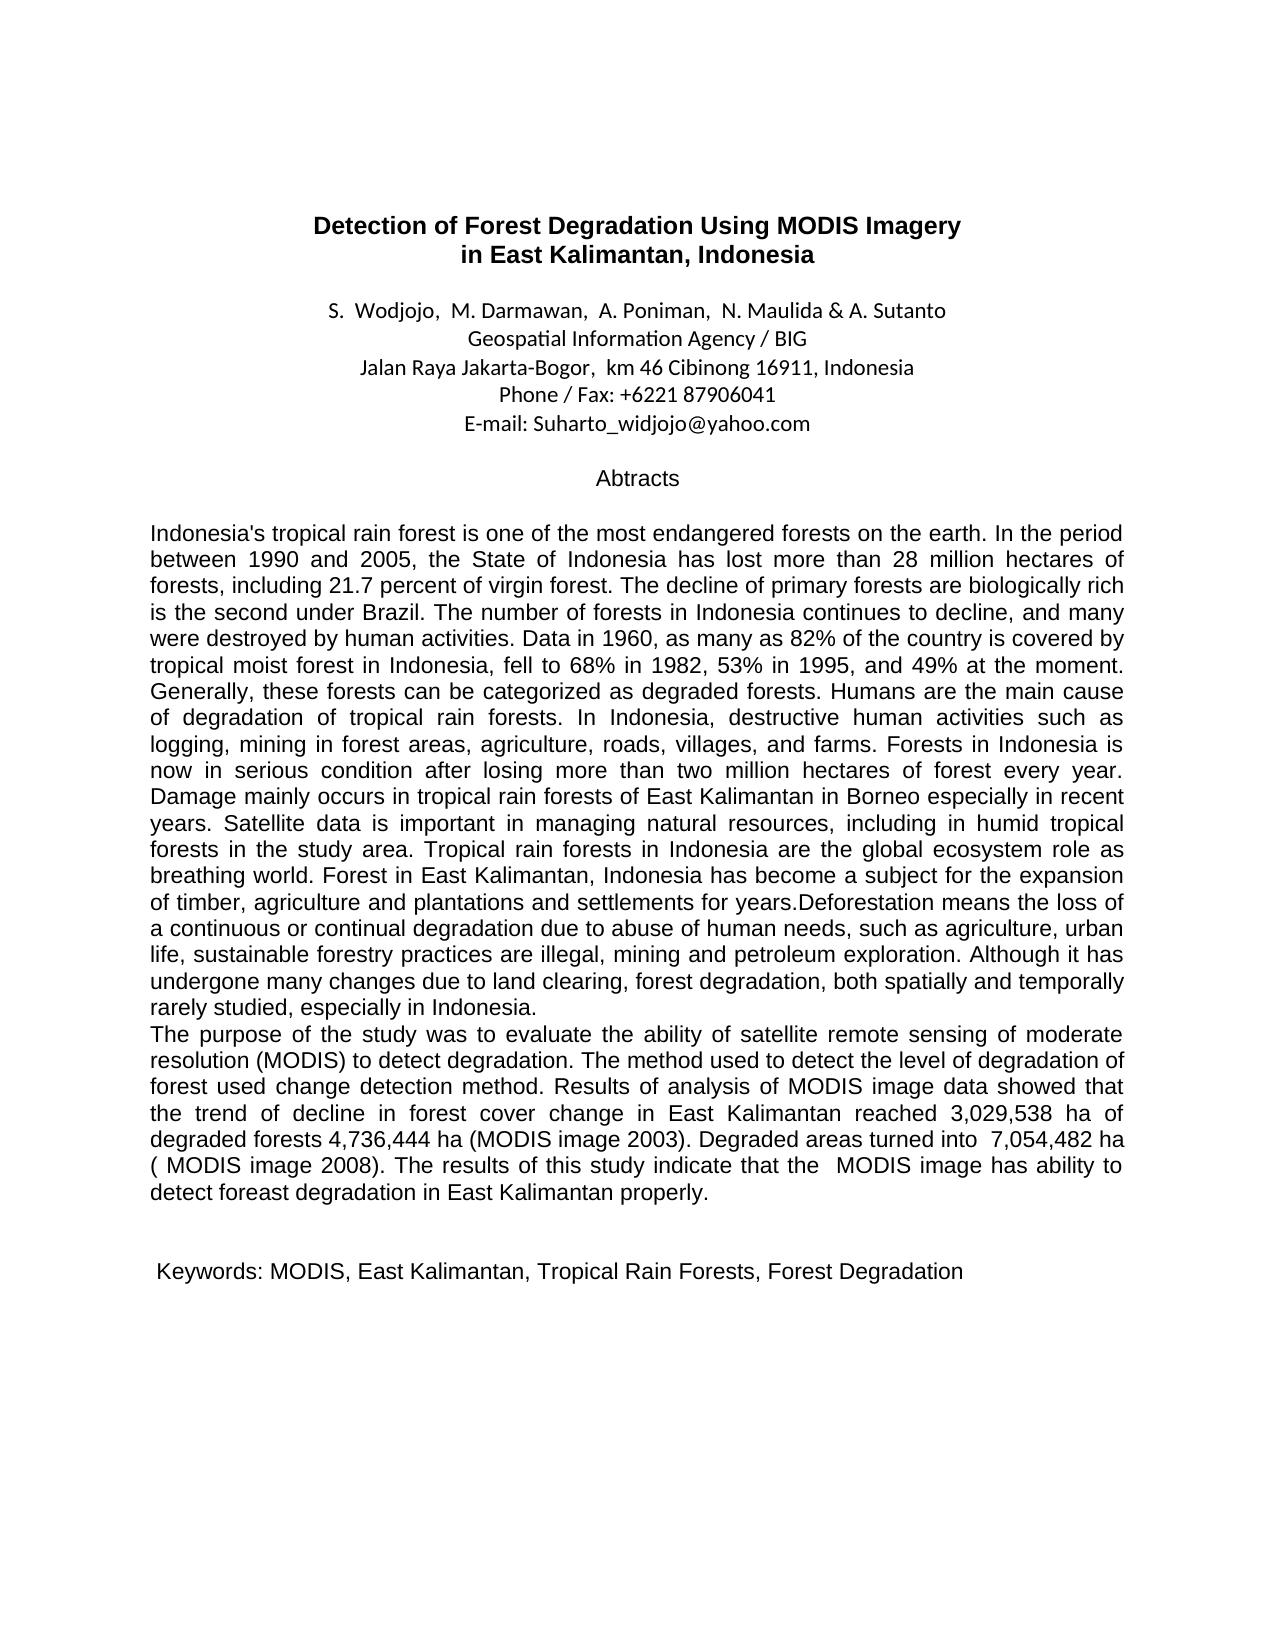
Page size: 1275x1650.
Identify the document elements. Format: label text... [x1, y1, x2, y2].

text The purpose of the study was to evaluate the ability of satellite remote sensing of moderate resolution (MODIS) to detect degradation. The method used to detect the level of degradation of forest used change detection method. Results of analysis of MODIS image data showed that the trend of decline in forest cover change in East Kalimantan reached 3,029,538 ha of degraded forests 4,736,444 ha (MODIS image 2003). Degraded areas turned into 7,054,482 ha ( MODIS image 2008). The results of this study indicate that the MODIS image has ability to detect foreast degradation in East Kalimantan properly. [150, 1021, 1125, 1205]
text Keywords: MODIS, East Kalimantan, Tropical Rain Forests, Forest Degradation [150, 1231, 1125, 1284]
text Detection of Forest Degradation Using MODIS Imagery in East Kalimantan, Indonesia S. Wodjojo, M. Darmawan, A. Poniman, N. Maulida & A. Sutanto Geospatial Information Agency / BIG Jalan Raya Jakarta-Bogor, km 46 Cibinong 16911, Indonesia Phone / Fax: +6221 87906041 E-mail: Suharto_widjojo@yahoo.com Abtracts [150, 211, 1125, 491]
text Indonesia's tropical rain forest is one of the most endangered forests on the earth. In the period between 1990 and 2005, the State of Indonesia has lost more than 28 million hectares of forests, including 21.7 percent of virgin forest. The decline of primary forests are biologically rich is the second under Brazil. The number of forests in Indonesia continues to decline, and many were destroyed by human activities. Data in 1960, as many as 82% of the country is covered by tropical moist forest in Indonesia, fell to 68% in 1982, 53% in 1995, and 49% at the moment. Generally, these forests can be categorized as degraded forests. Humans are the main cause of degradation of tropical rain forests. In Indonesia, destructive human activities such as logging, mining in forest areas, agriculture, roads, villages, and farms. Forests in Indonesia is now in serious condition after losing more than two million hectares of forest every year. Damage mainly occurs in tropical rain forests of East Kalimantan in Borneo especially in recent years. Satellite data is important in managing natural resources, including in humid tropical forests in the study area. Tropical rain forests in Indonesia are the global ecosystem role as breathing world. Forest in East Kalimantan, Indonesia has become a subject for the expansion of timber, agriculture and plantations and settlements for years.Deforestation means the loss of a continuous or continual degradation due to abuse of human needs, such as agriculture, urban life, sustainable forestry practices are illegal, mining and petroleum exploration. Although it has undergone many changes due to land clearing, forest degradation, both spatially and temporally rarely studied, especially in Indonesia. [150, 520, 1125, 1021]
